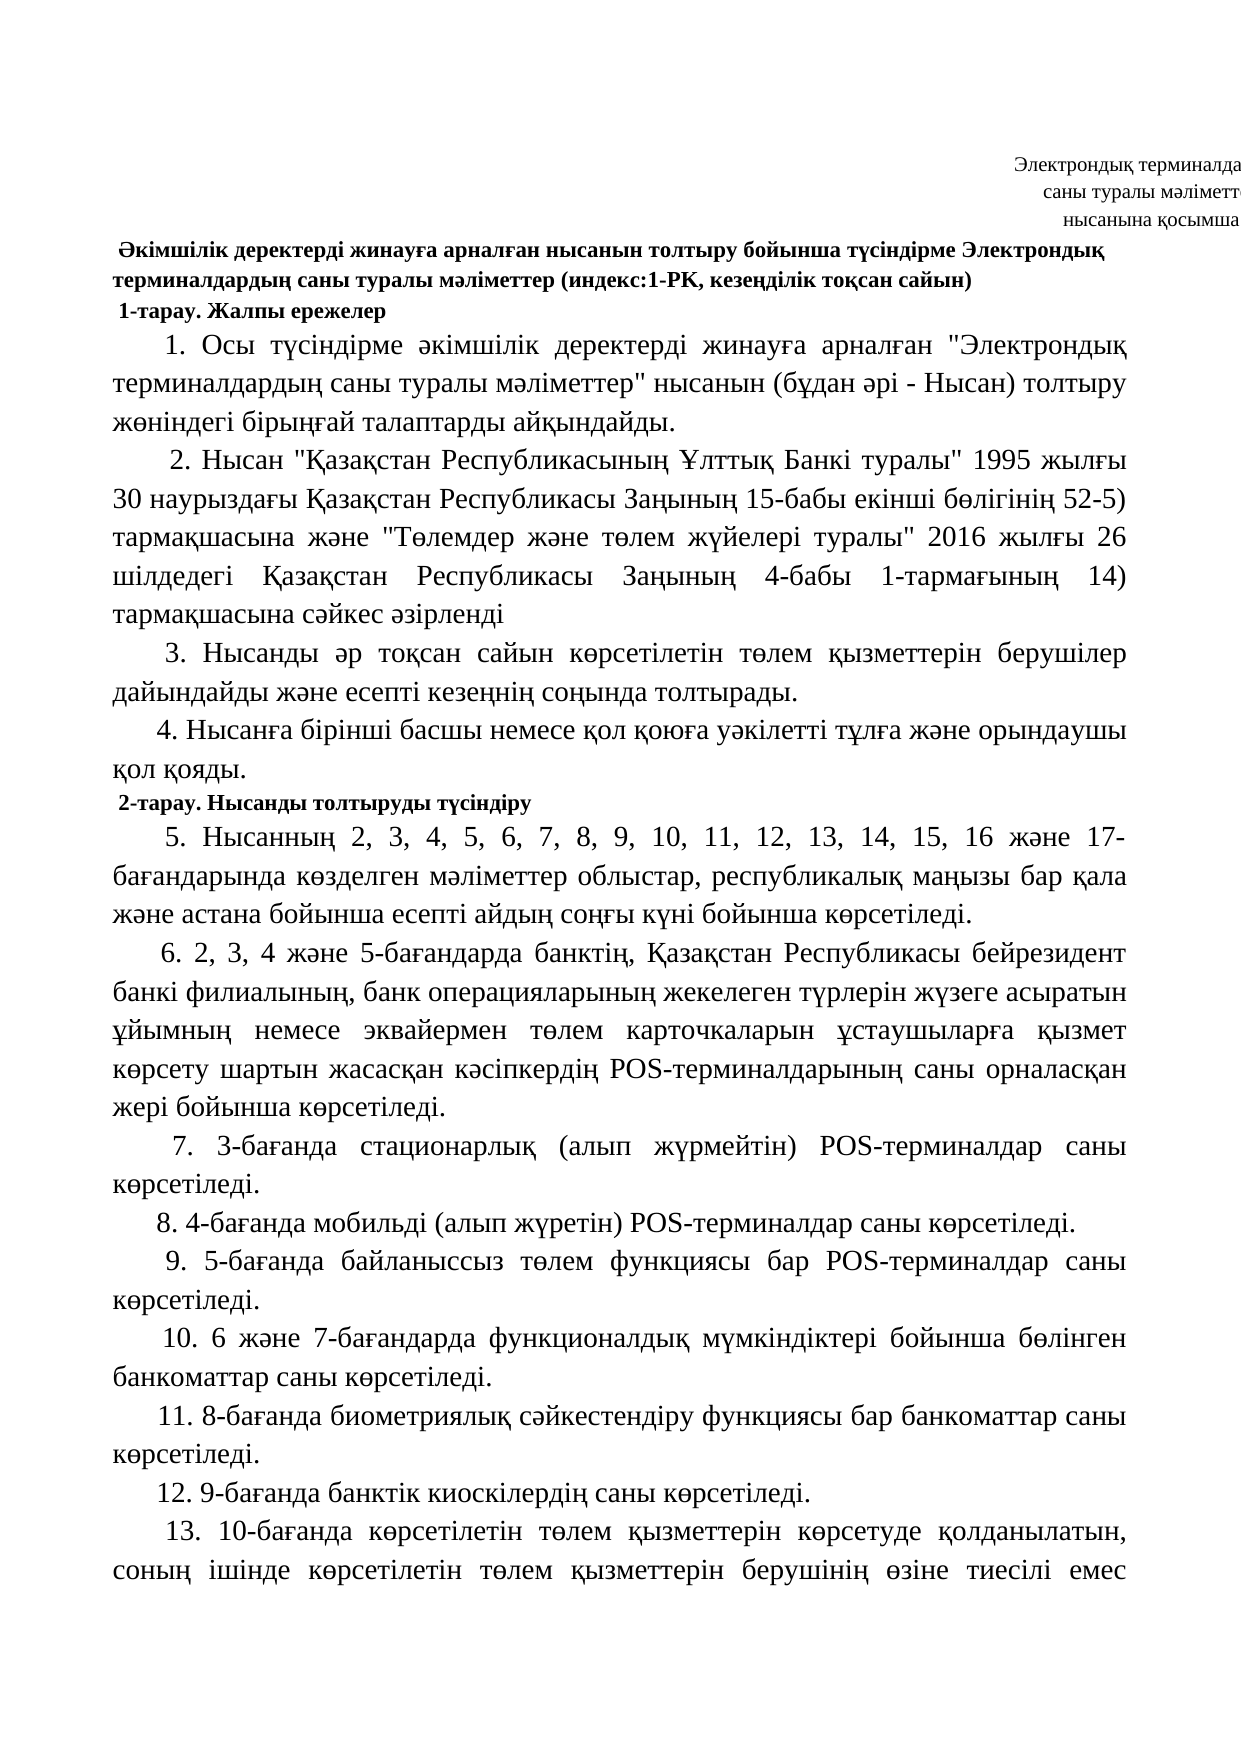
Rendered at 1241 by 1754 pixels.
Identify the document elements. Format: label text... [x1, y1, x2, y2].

text 5. Нысанның 2, 3, 4, 5, 6, 7, 8, 9, 10, 11, 12, 13, 14, 15, 16 және 17-бағандарында көзделген мәліметтер облыстар, республикалық маңызы бар қала және астана бойынша есепті айдың соңғы күні бойынша көрсетіледі. [112, 819, 1128, 930]
text 7. 3-бағанда стационарлық (алып жүрмейтін) POS-терминалдар саны көрсетіледі. [112, 1128, 1128, 1200]
text 4. Нысанға бірінші басшы немесе қол қоюға уәкілетті тұлға және орындаушы қол қояды. [112, 712, 1128, 784]
text 6. 2, 3, 4 және 5-бағандарда банктің, Қазақстан Республикасы бейрезидент банкі филиалының, банк операцияларының жекелеген түрлерін жүзеге асыратын ұйымның немесе эквайермен төлем карточкаларын ұстаушыларға қызмет көрсету шартын жасасқан кәсіпкердің POS-терминалдарының саны орналасқан жері бойынша көрсетіледі. [112, 935, 1128, 1123]
text 9. 5-бағанда байланыссыз төлем функциясы бар POS-терминалдар саны көрсетіледі. [112, 1243, 1128, 1316]
text 10. 6 және 7-бағандарда функционалдық мүмкіндіктері бойынша бөлінген банкоматтар саны көрсетіледі. [112, 1321, 1128, 1393]
text 11. 8-бағанда биометриялық сәйкестендіру функциясы бар банкоматтар саны көрсетіледі. [112, 1398, 1128, 1470]
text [112, 1513, 1128, 1585]
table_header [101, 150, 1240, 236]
text 1-тарау. Жалпы ережелер [112, 297, 1128, 323]
text 8. 4-бағанда мобильді (алып жүретін) POS-терминалдар саны көрсетіледі. [112, 1205, 1128, 1238]
text 2. Нысан "Қазақстан Республикасының Ұлттық Банкі туралы" 1995 жылғы 30 наурыздағы Қазақстан Республикасы Заңының 15-бабы екінші бөлігінің 52-5) тармақшасына және "Төлемдер және төлем жүйелері туралы" 2016 жылғы 26 шілдедегі Қазақстан Республикасы Заңының 4-бабы 1-тармағының 14) тармақшасына сәйкес әзірленді [112, 442, 1128, 630]
text 3. Нысанды әр тоқсан сайын көрсетілетін төлем қызметтерін берушілер дайындайды және есепті кезеңнің соңында толтырады. [112, 635, 1128, 707]
text Әкімшілік деректерді жинауға арналған нысанын толтыру бойынша түсіндірме Электрондық терминалдардың саны туралы мәліметтер (индекс:1-PK, кезеңділік тоқсан сайын) [112, 236, 1128, 293]
text 1. Осы түсіндірме әкімшілік деректерді жинауға арналған "Электрондық терминалдардың саны туралы мәліметтер" нысанын (бұдан әрі - Нысан) толтыру жөніндегі бірыңғай талаптарды айқындайды. [112, 327, 1128, 437]
text 12. 9-бағанда банктік киоскілердің саны көрсетіледі. [112, 1475, 1128, 1508]
text 2-тарау. Нысанды толтыруды түсіндіру [112, 789, 1128, 816]
